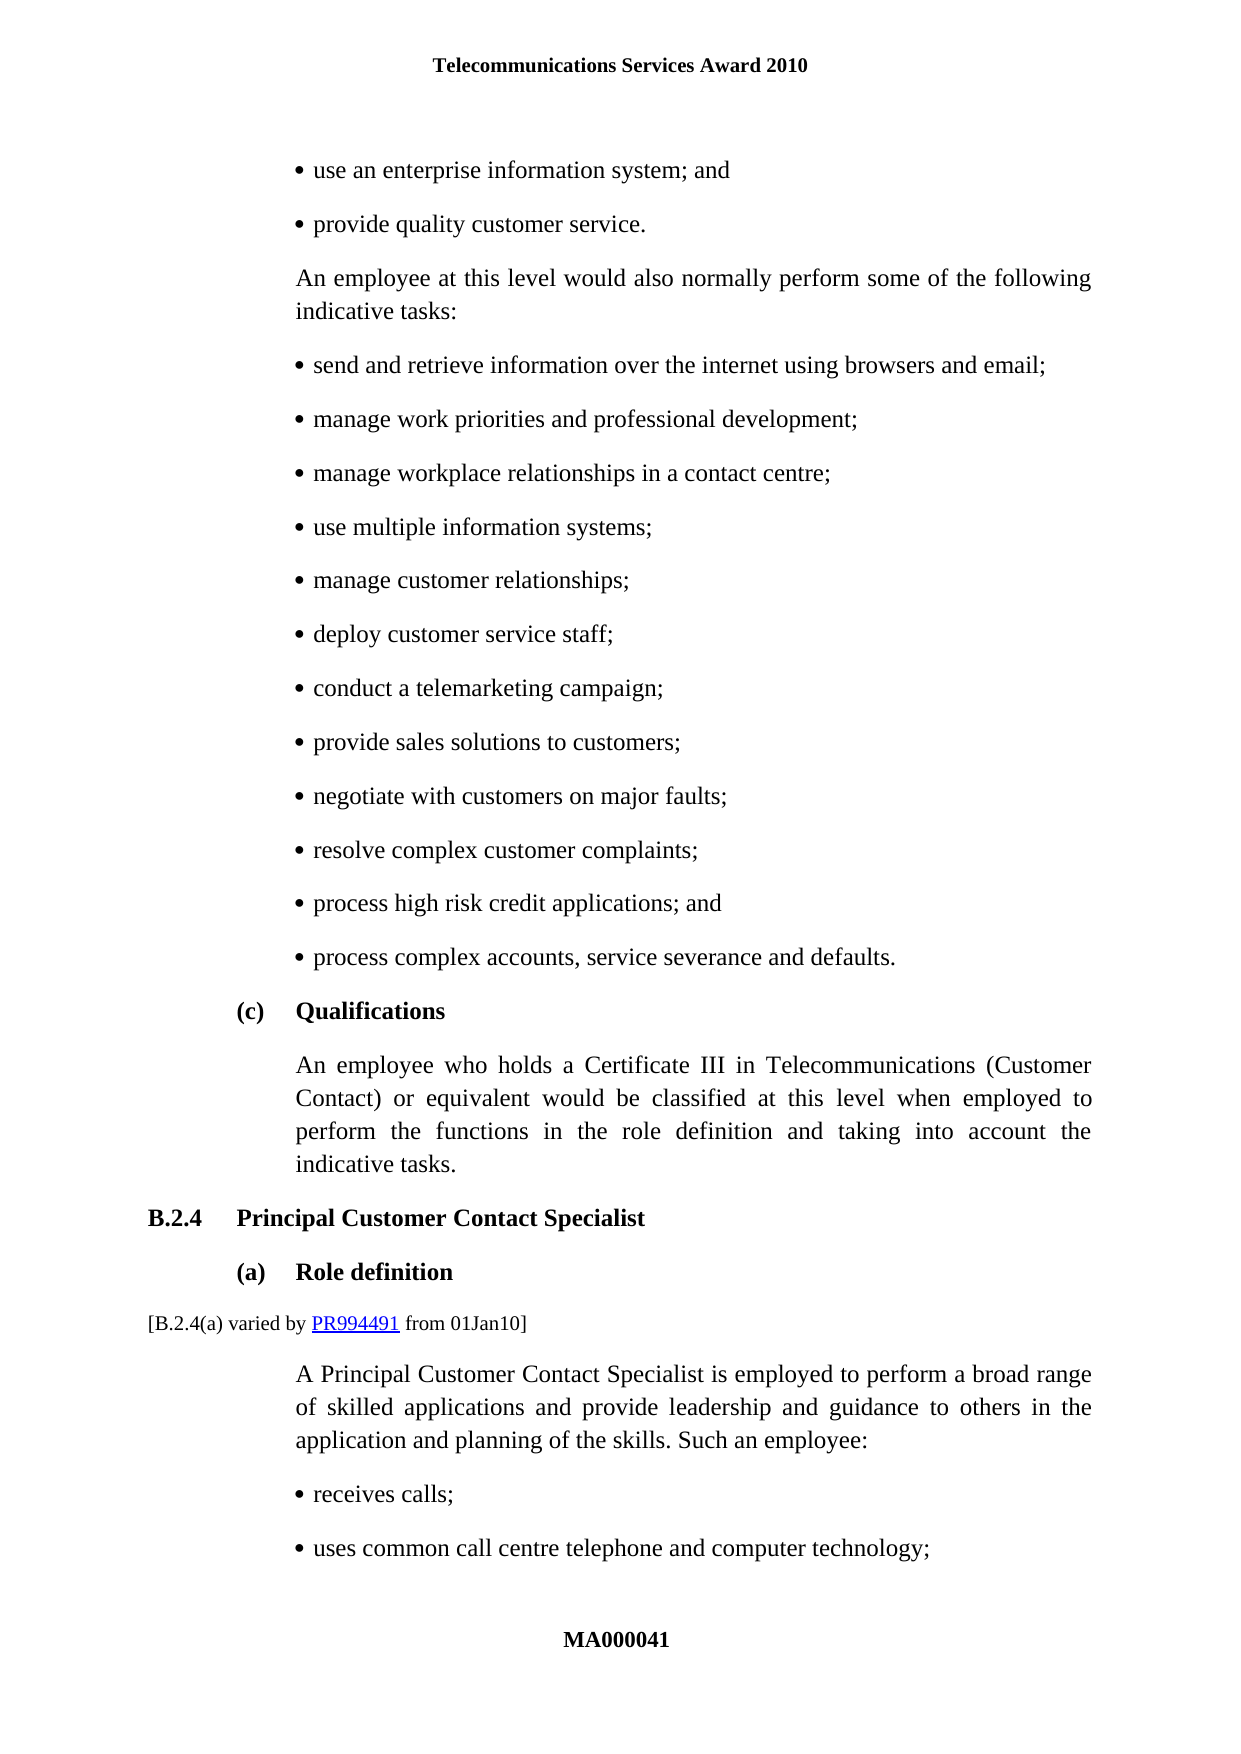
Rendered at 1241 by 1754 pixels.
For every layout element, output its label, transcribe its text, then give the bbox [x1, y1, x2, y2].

text manage customer relationships; [295, 565, 1092, 594]
text conduct a telemarketing campaign; [295, 673, 1092, 702]
text manage workplace relationships in a contact centre; [295, 458, 1092, 486]
text use an enterprise information system; and [295, 155, 1092, 184]
text An employee who holds a Certificate III in Telecommunications (Customer Contact) or equivalent would be classified at this level when employed to perform the functions in the role definition and taking into account the indicative tasks. [295, 1050, 1092, 1178]
text A Principal Customer Contact Specialist is employed to perform a broad range of skilled applications and provide leadership and guidance to others in the application and planning of the skills. Such an employee: [295, 1359, 1092, 1454]
text Qualifications [236, 996, 1092, 1025]
text [B.2.4(a) varied by PR994491 from 01Jan10] [148, 1311, 1092, 1335]
text provide quality customer service. [295, 209, 1092, 238]
text use multiple information systems; [295, 512, 1092, 540]
text negotiate with customers on major faults; [295, 781, 1092, 809]
text An employee at this level would also normally perform some of the following indicative tasks: [295, 263, 1092, 325]
text uses common call centre telephone and computer technology; [295, 1533, 1092, 1562]
text deploy customer service staff; [295, 619, 1092, 648]
text send and retrieve information over the internet using browsers and email; [295, 350, 1092, 379]
text resolve complex customer complaints; [295, 835, 1092, 863]
text receives calls; [295, 1479, 1092, 1508]
text Principal Customer Contact Specialist [148, 1203, 1092, 1232]
text process high risk credit applications; and [295, 888, 1092, 917]
text manage work priorities and professional development; [295, 404, 1092, 433]
text process complex accounts, service severance and defaults. [295, 942, 1092, 971]
text provide sales solutions to customers; [295, 727, 1092, 756]
text Role definition [236, 1257, 1092, 1286]
